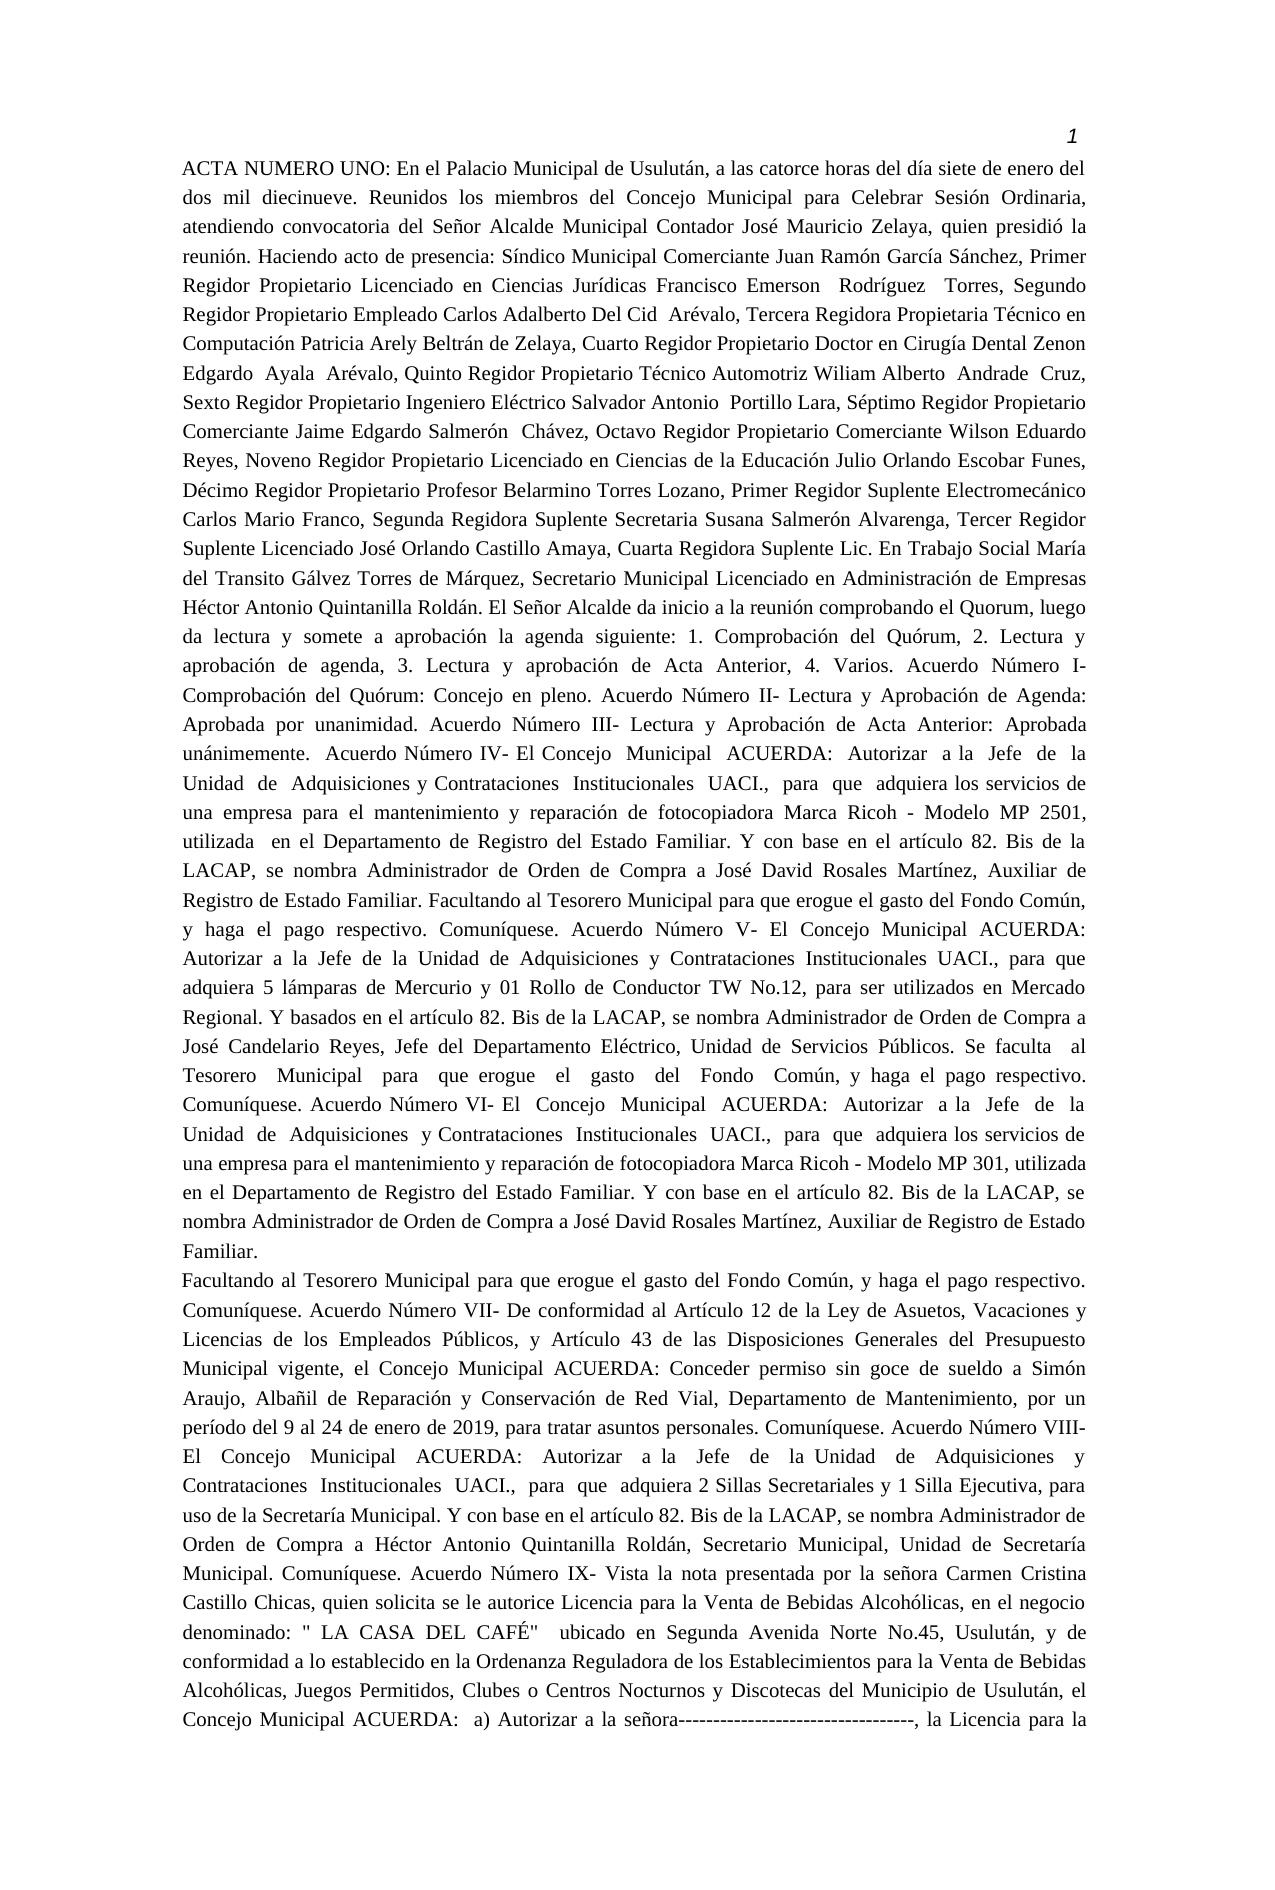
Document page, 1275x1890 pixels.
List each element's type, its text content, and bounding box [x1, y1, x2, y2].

text ACTA NUMERO UNO: En el Palacio Municipal de Usulután, a las catorce horas del día siete de enero del dos mil diecinueve. Reunidos los miembros del Concejo Municipal para Celebrar Sesión Ordinaria, atendiendo convocatoria del Señor Alcalde Municipal Contador José Mauricio Zelaya, quien presidió la reunión. Haciendo acto de presencia: Síndico Municipal Comerciante Juan Ramón García Sánchez, Primer Regidor Propietario Licenciado en Ciencias Jurídicas Francisco Emerson Rodríguez Torres, Segundo Regidor Propietario Empleado Carlos Adalberto Del Cid Arévalo, Tercera Regidora Propietaria Técnico en Computación Patricia Arely Beltrán de Zelaya, Cuarto Regidor Propietario Doctor en Cirugía Dental Zenon Edgardo Ayala Arévalo, Quinto Regidor Propietario Técnico Automotriz Wiliam Alberto Andrade Cruz, Sexto Regidor Propietario Ingeniero Eléctrico Salvador Antonio Portillo Lara, Séptimo Regidor Propietario Comerciante Jaime Edgardo Salmerón Chávez, Octavo Regidor Propietario Comerciante Wilson Eduardo Reyes, Noveno Regidor Propietario Licenciado en Ciencias de la Educación Julio Orlando Escobar Funes, Décimo Regidor Propietario Profesor Belarmino Torres Lozano, Primer Regidor Suplente Electromecánico Carlos Mario Franco, Segunda Regidora Suplente Secretaria Susana Salmerón Alvarenga, Tercer Regidor Suplente Licenciado José Orlando Castillo Amaya, Cuarta Regidora Suplente Lic. En Trabajo Social María del Transito Gálvez Torres de Márquez, Secretario Municipal Licenciado en Administración de Empresas Héctor Antonio Quintanilla Roldán. El Señor Alcalde da inicio a la reunión comprobando el Quorum, luego da lectura y somete a aprobación la agenda siguiente: 1. Comprobación del Quórum, 2. Lectura y aprobación de agenda, 3. Lectura y aprobación de Acta Anterior, 4. Varios. Acuerdo Número I- Comprobación del Quórum: Concejo en pleno. Acuerdo Número II- Lectura y Aprobación de Agenda: Aprobada por unanimidad. Acuerdo Número III- Lectura y Aprobación de Acta Anterior: Aprobada unánimemente. Acuerdo Número IV- El Concejo Municipal ACUERDA: Autorizar a la Jefe de la Unidad de Adquisiciones y Contrataciones Institucionales UACI., para que adquiera los servicios de una empresa para el mantenimiento y reparación de fotocopiadora Marca Ricoh - Modelo MP 2501, utilizada en el Departamento de Registro del Estado Familiar. Y con base en el artículo 82. Bis de la LACAP, se nombra Administrador de Orden de Compra a José David Rosales Martínez, Auxiliar de Registro de Estado Familiar. Facultando al Tesorero Municipal para que erogue el gasto del Fondo Común, y haga el pago respectivo. Comuníquese. Acuerdo Número V- El Concejo Municipal ACUERDA: Autorizar a la Jefe de la Unidad de Adquisiciones y Contrataciones Institucionales UACI., para que adquiera 5 lámparas de Mercurio y 01 Rollo de Conductor TW No.12, para ser utilizados en Mercado Regional. Y basados en el artículo 82. Bis de la LACAP, se nombra Administrador de Orden de Compra a José Candelario Reyes, Jefe del Departamento Eléctrico, Unidad de Servicios Públicos. Se faculta al Tesorero Municipal para que erogue el gasto del Fondo Común, y haga el pago respectivo. Comuníquese. Acuerdo Número VI- El Concejo Municipal ACUERDA: Autorizar a la Jefe de la Unidad de Adquisiciones y Contrataciones Institucionales UACI., para que adquiera los servicios de una empresa para el mantenimiento y reparación de fotocopiadora Marca Ricoh - Modelo MP 301, utilizada en el Departamento de Registro del Estado Familiar. Y con base en el artículo 82. Bis de la LACAP, se nombra Administrador de Orden de Compra a José David Rosales Martínez, Auxiliar de Registro de Estado Familiar. [181, 156, 1088, 1263]
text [181, 1268, 1088, 1731]
